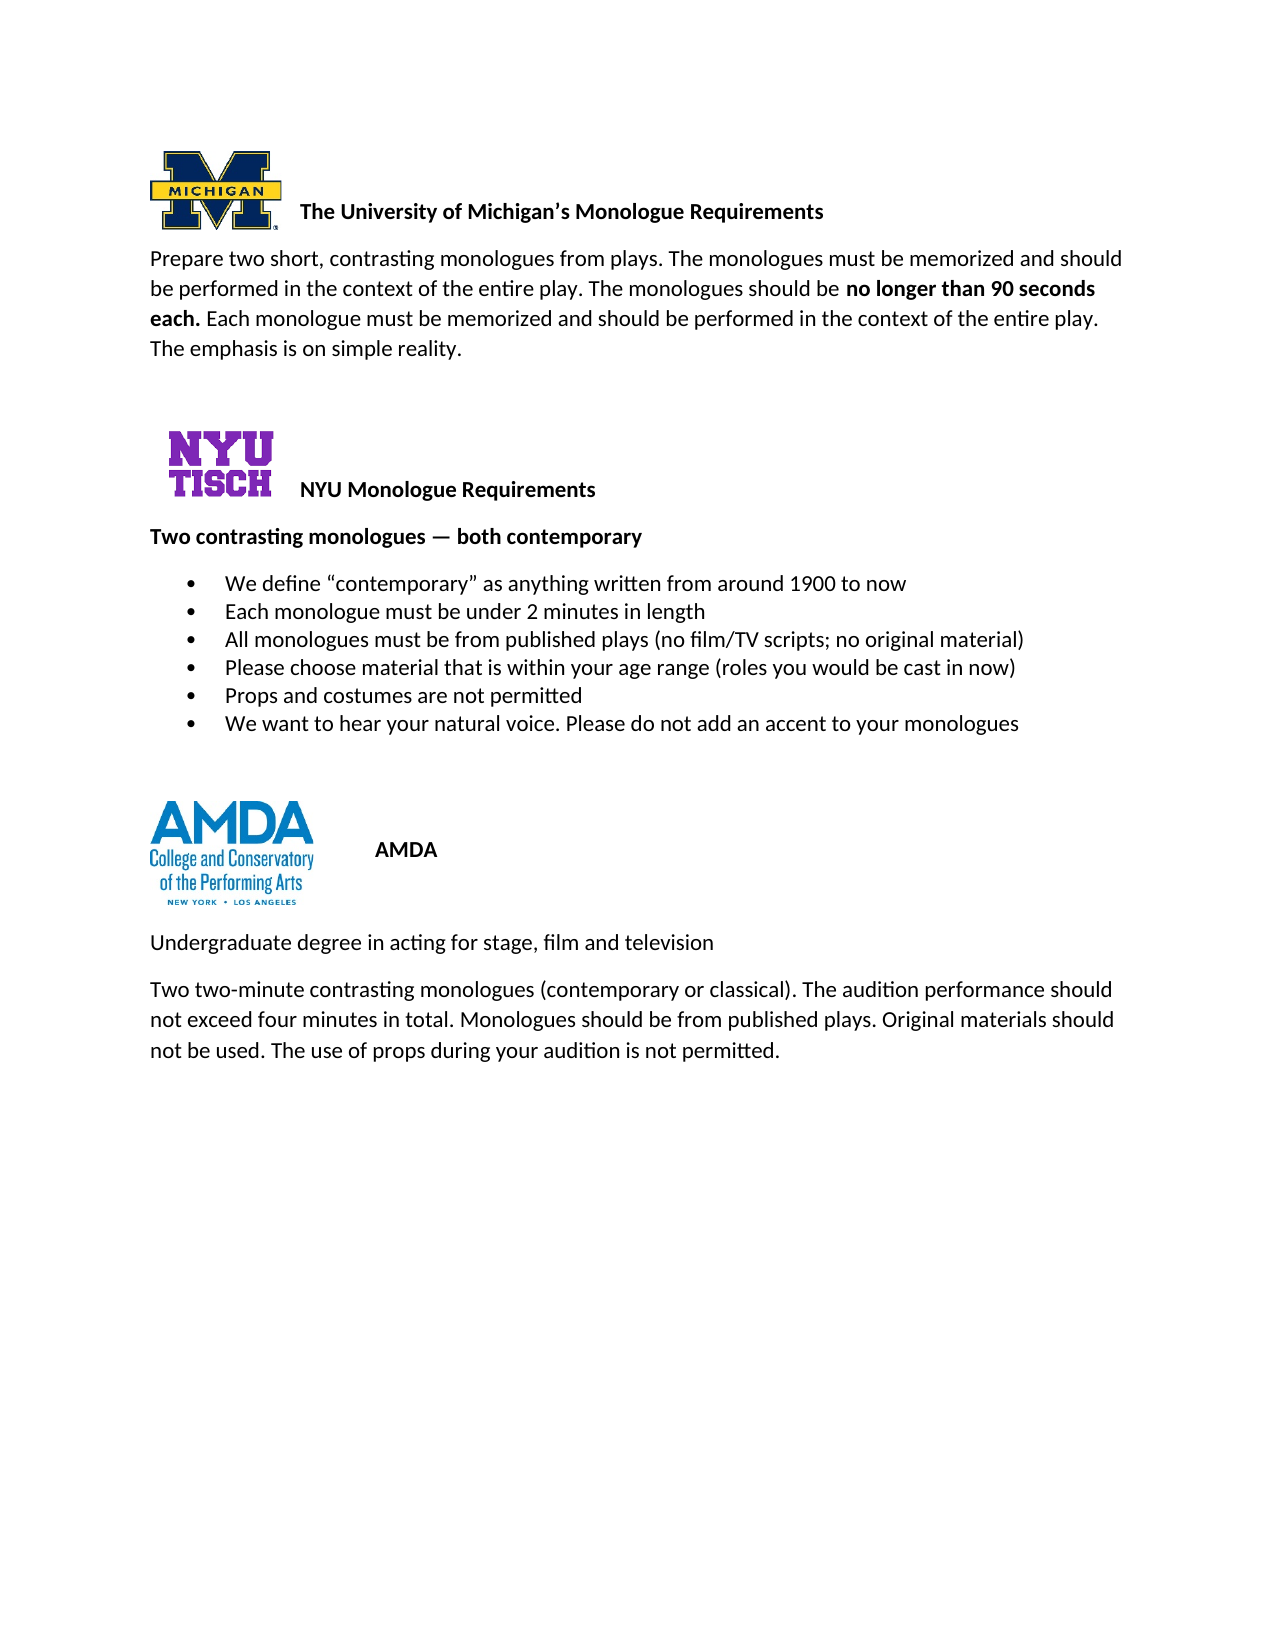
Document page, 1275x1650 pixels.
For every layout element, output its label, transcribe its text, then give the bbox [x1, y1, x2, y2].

list All monologues must be from published plays (no film/TV scripts; no original material) [187, 625, 1125, 653]
text Prepare two short, contrasting monologues from plays. The monologues must be memorized and should be performed in the context of the entire play. The monologues should be no longer than 90 seconds each. Each monologue must be memorized and should be performed in the context of the entire play. The emphasis is on simple reality. [150, 244, 1125, 362]
list We define “contemporary” as anything written from around 1900 to now [187, 569, 1125, 597]
text Two contrasting monologues — both contemporary [150, 522, 1125, 550]
text AMDA [375, 835, 1125, 863]
list We want to hear your natural voice. Please do not add an accent to your monologues [187, 709, 1125, 737]
text Undergraduate degree in acting for stage, film and television [150, 928, 1125, 957]
text Two two-minute contrasting monologues (contemporary or classical). The audition performance should not exceed four minutes in total. Monologues should be from published plays. Original materials should not be used. The use of props during your audition is not permitted. [150, 975, 1125, 1064]
text The University of Michigan’s Monologue Requirements [225, 197, 1125, 225]
picture [157, 397, 286, 522]
picture [150, 151, 282, 230]
list Each monologue must be under 2 minutes in length [187, 597, 1125, 625]
list Please choose material that is within your age range (roles you would be cast in now) [187, 653, 1125, 681]
picture [150, 801, 314, 905]
text NYU Monologue Requirements [225, 475, 1125, 503]
list Props and costumes are not permitted [187, 681, 1125, 709]
